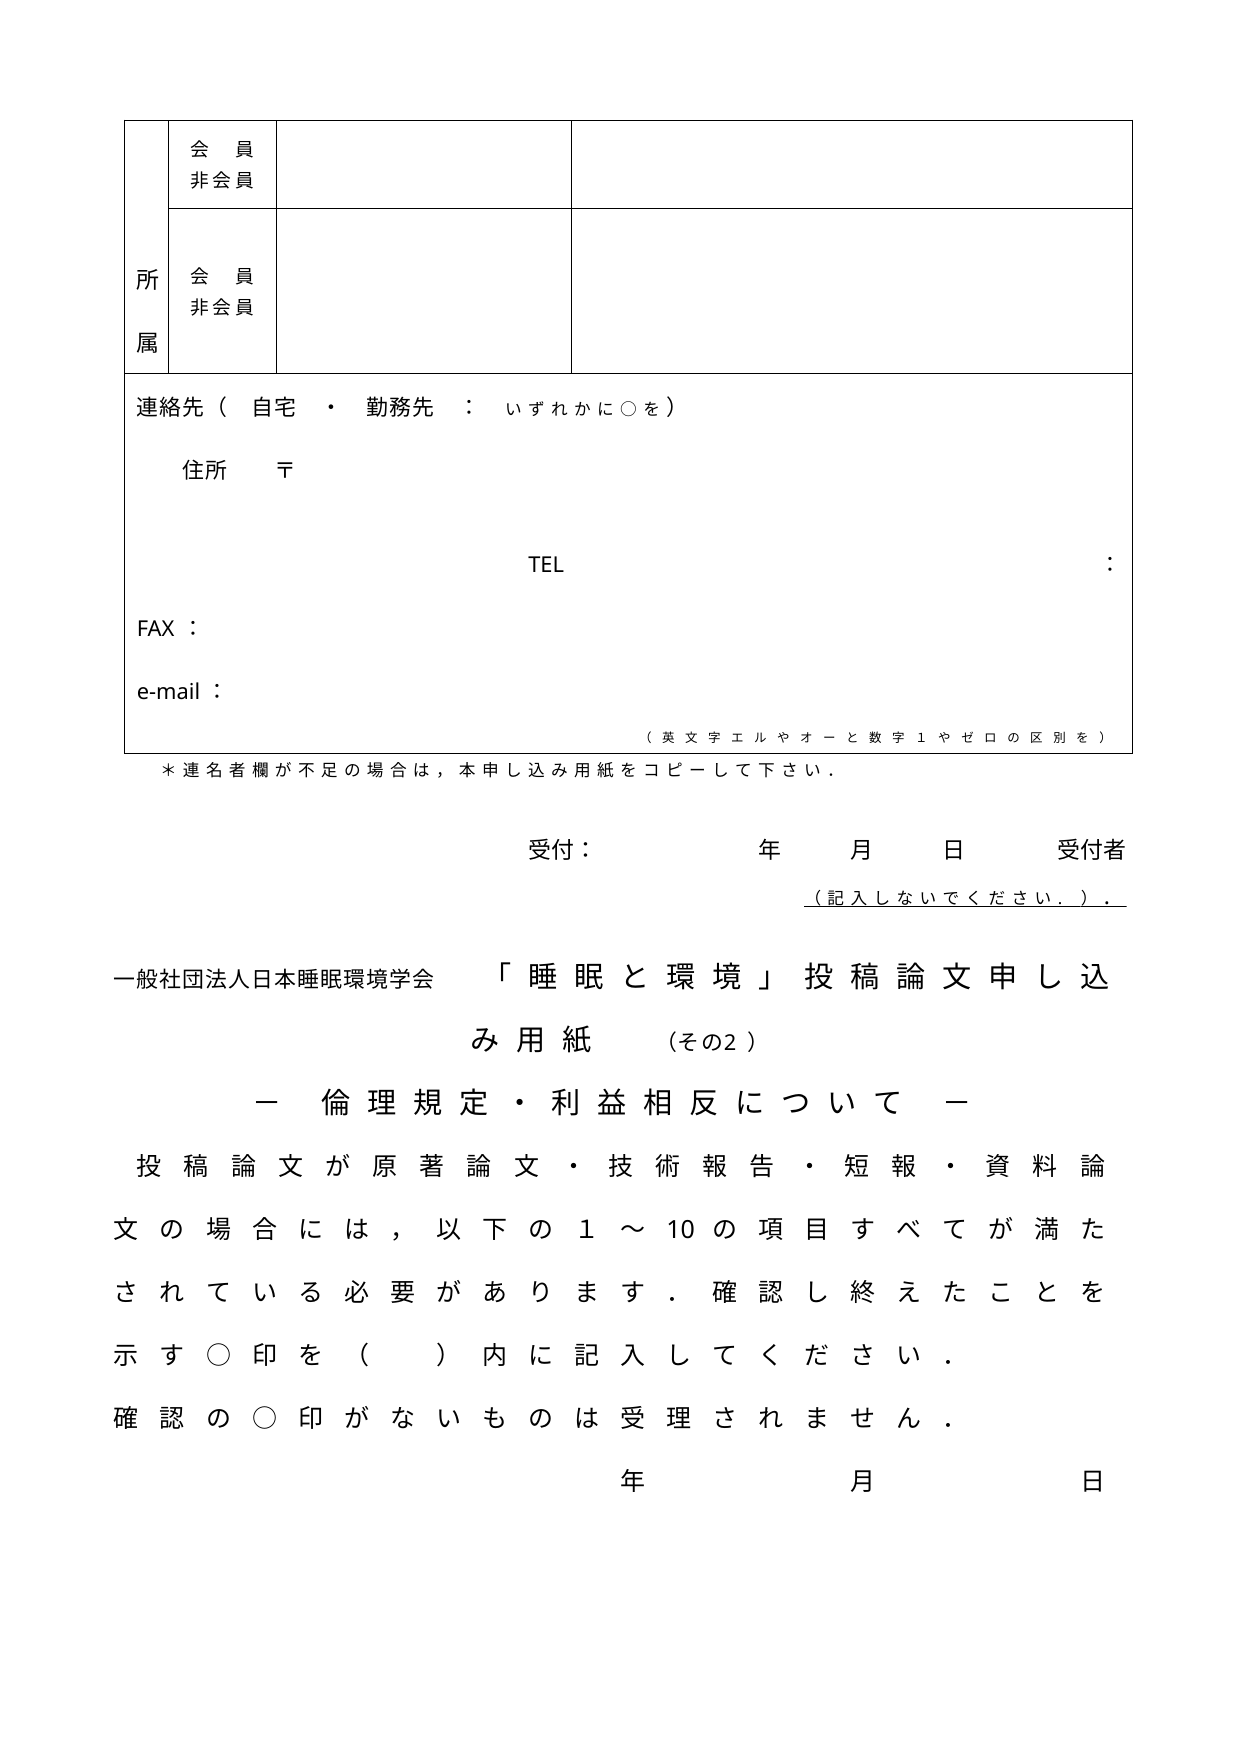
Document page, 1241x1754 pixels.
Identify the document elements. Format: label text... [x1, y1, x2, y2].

table_cell [572, 209, 1132, 373]
text ＊連名者欄が不足の場合は，本申し込み用紙をコピーして下さい． [114, 754, 1127, 785]
table_cell 会 員 非会員 [169, 121, 276, 207]
text 確認の○印がないものは受理されません． [114, 1385, 1127, 1448]
table_cell [572, 121, 1132, 207]
text 年 月 日 [114, 1448, 1127, 1511]
table_cell 連絡先（ 自宅 ・ 勤務先 ： いずれかに○を） 住所 〒 TEL： FAX： e-mail： （英文字エルやオーと数字１やゼロの区別を） [125, 374, 1132, 753]
table_cell [277, 209, 571, 373]
text 一般社団法人日本睡眠環境学会 「睡眠と環境」投稿論文申し込み用紙 （その2） [114, 943, 1127, 1069]
text 投稿論文が原著論文・技術報告・短報・資料論文の場合には，以下の１～10の項目すべてが満たされている必要があります．確認し終えたことを示す○印を（ ）内に記入してください． [114, 1133, 1127, 1385]
text － 倫理規定・利益相反について － [114, 1069, 1127, 1133]
table_cell [277, 121, 571, 207]
table_cell 会 員 非会員 [169, 209, 276, 373]
text 受付： 年 月 日 受付者 （記入しないでください.）. [114, 817, 1127, 912]
